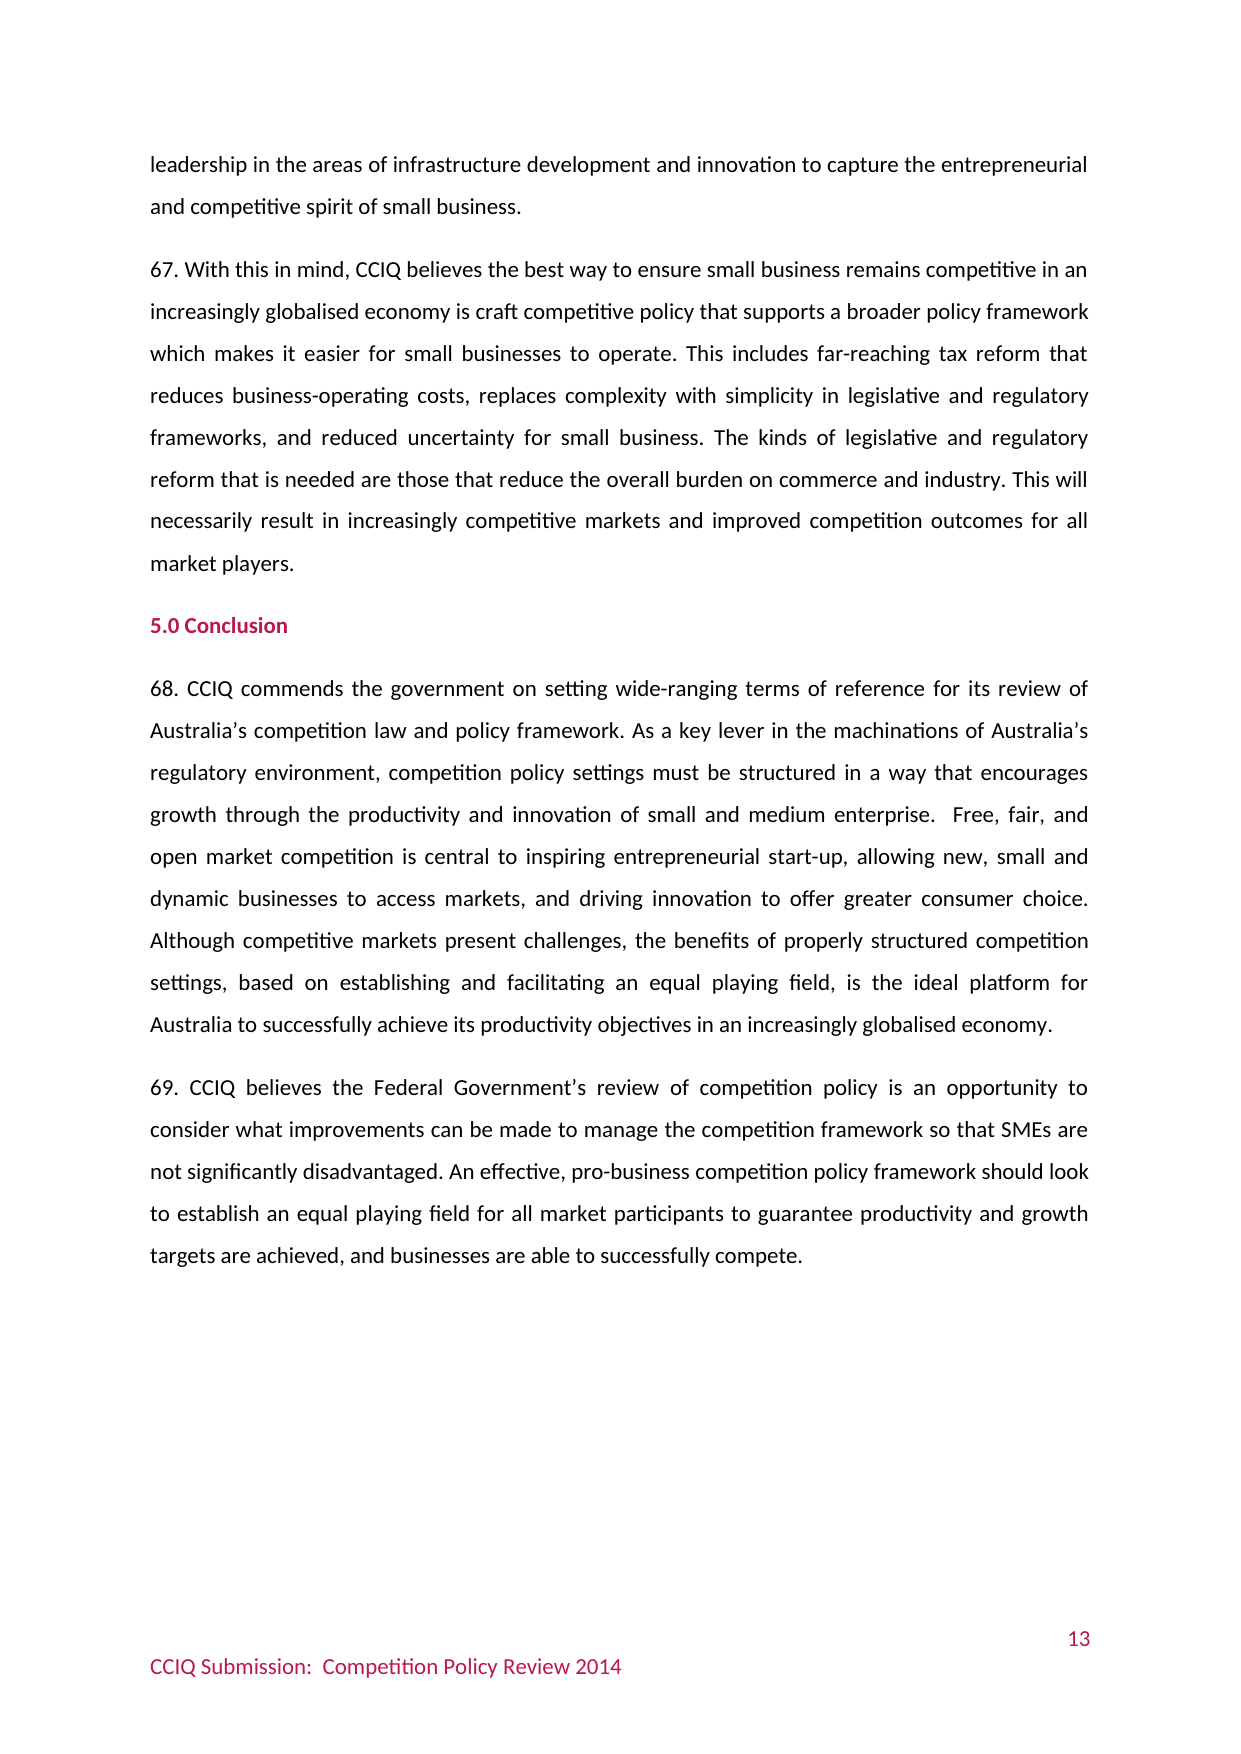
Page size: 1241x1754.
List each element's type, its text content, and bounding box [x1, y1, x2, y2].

text 5.0 Conclusion [150, 611, 1090, 639]
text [150, 150, 1090, 220]
text 67. With this in mind, CCIQ believes the best way to ensure small business remains competitive in an increasingly globalised economy is craft competitive policy that supports a broader policy framework which makes it easier for small businesses to operate. This includes far-reaching tax reform that reduces business-operating costs, replaces complexity with simplicity in legislative and regulatory frameworks, and reduced uncertainty for small business. The kinds of legislative and regulatory reform that is needed are those that reduce the overall burden on commerce and industry. This will necessarily result in increasingly competitive markets and improved competition outcomes for all market players. [150, 255, 1090, 577]
text 69. CCIQ believes the Federal Government’s review of competition policy is an opportunity to consider what improvements can be made to manage the competition framework so that SMEs are not significantly disadvantaged. An effective, pro-business competition policy framework should look to establish an equal playing field for all market participants to guarantee productivity and growth targets are achieved, and businesses are able to successfully compete. [150, 1073, 1090, 1269]
text 68. CCIQ commends the government on setting wide-ranging terms of reference for its review of Australia’s competition law and policy framework. As a key lever in the machinations of Australia’s regulatory environment, competition policy settings must be structured in a way that encourages growth through the productivity and innovation of small and medium enterprise. Free, fair, and open market competition is central to inspiring entrepreneurial start-up, allowing new, small and dynamic businesses to access markets, and driving innovation to offer greater consumer choice. Although competitive markets present challenges, the benefits of properly structured competition settings, based on establishing and facilitating an equal playing field, is the ideal platform for Australia to successfully achieve its productivity objectives in an increasingly globalised economy. [150, 674, 1090, 1038]
